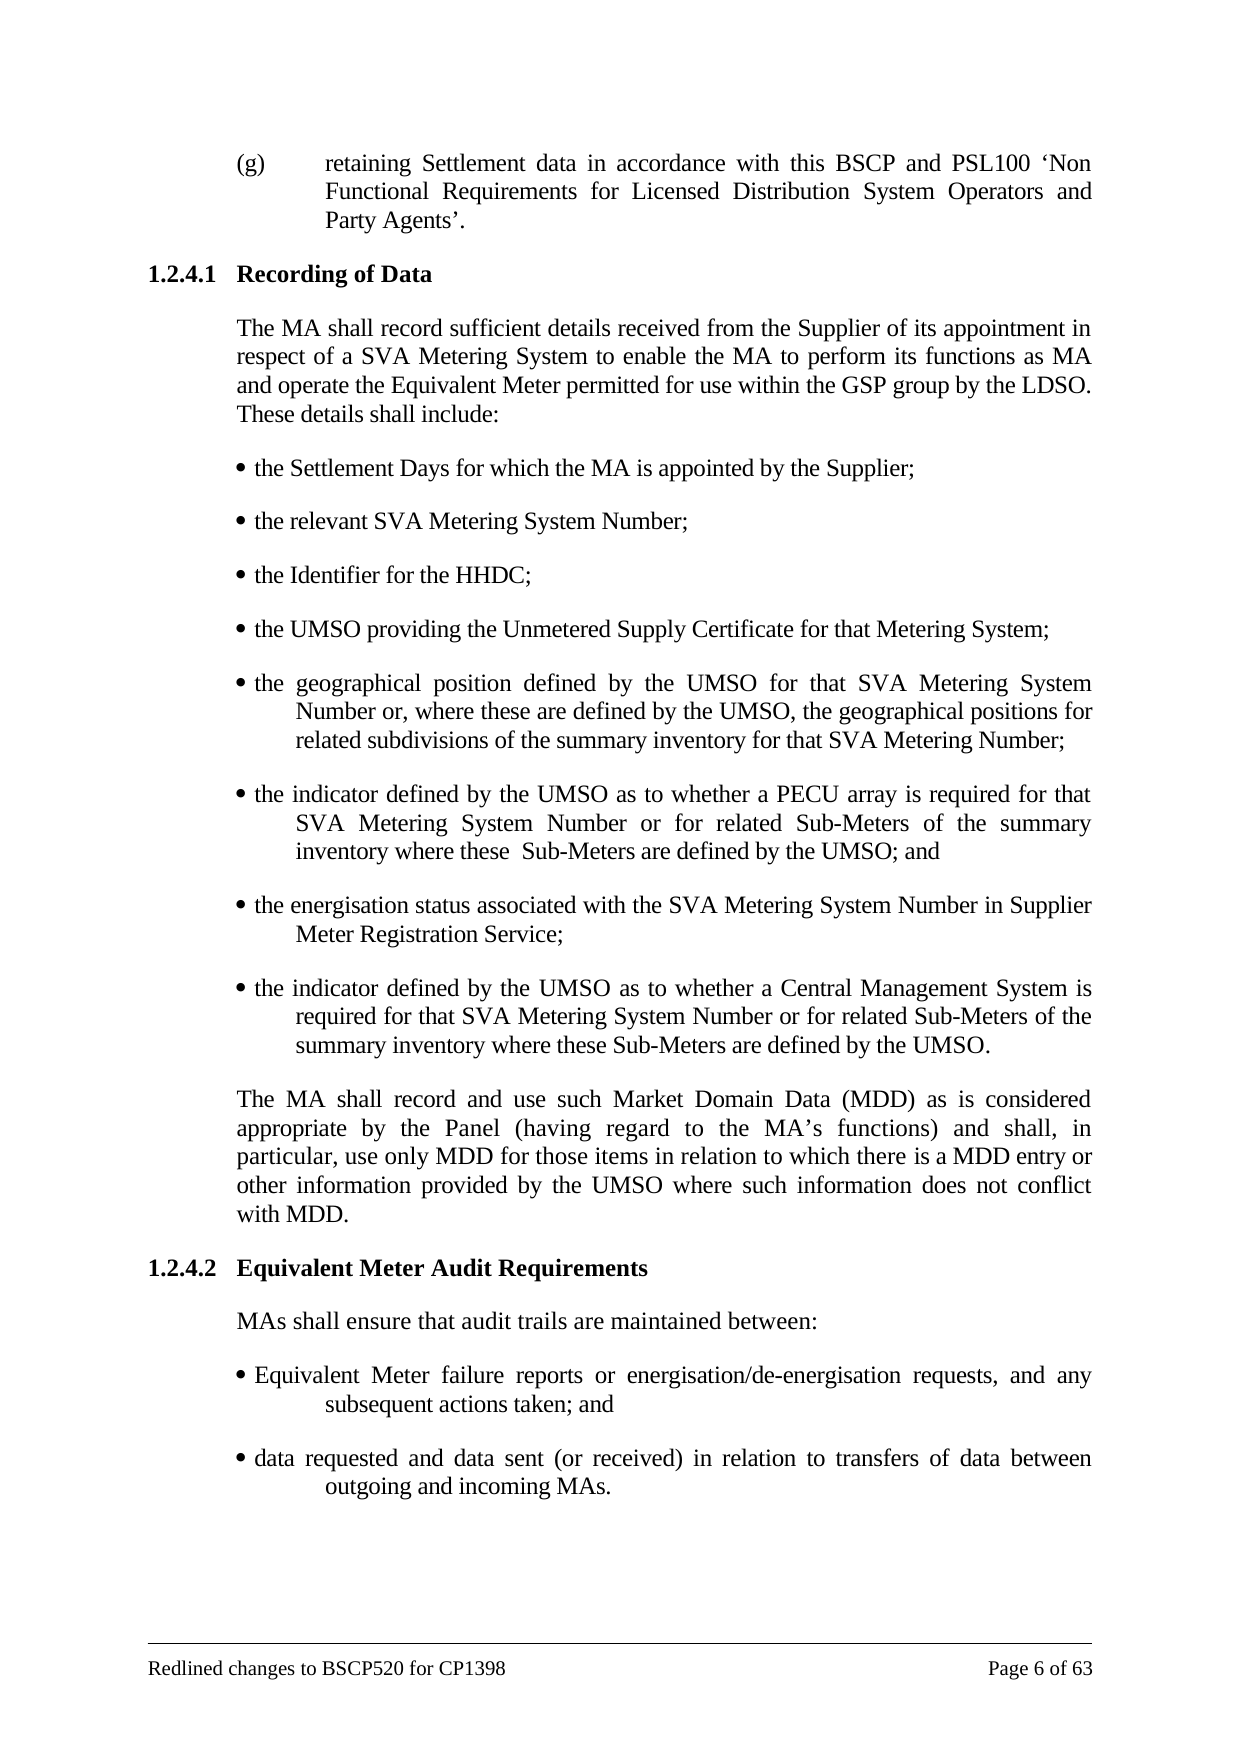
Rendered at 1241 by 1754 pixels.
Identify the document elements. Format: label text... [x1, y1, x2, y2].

list the indicator defined by the UMSO as to whether a Central Management System is required for that SVA Metering System Number or for related Sub-Meters of the summary inventory where these Sub-Meters are defined by the UMSO. [236, 973, 1092, 1059]
list the UMSO providing the Unmetered Supply Certificate for that Metering System; [236, 614, 1092, 643]
text The MA shall record and use such Market Domain Data (MDD) as is considered appropriate by the Panel (having regard to the MA’s functions) and shall, in particular, use only MDD for those items in relation to which there is a MDD entry or other information provided by the UMSO where such information does not conflict with MDD. [236, 1084, 1092, 1228]
list Equivalent Meter failure reports or energisation/de-energisation requests, and any subsequent actions taken; and [236, 1360, 1092, 1418]
list the Settlement Days for which the MA is appointed by the Supplier; [236, 453, 1092, 481]
text (g) retaining Settlement data in accordance with this BSCP and PSL100 ‘Non Functional Requirements for Licensed Distribution System Operators and Party Agents’. [236, 148, 1092, 234]
subtitle 1.2.4.2 Equivalent Meter Audit Requirements [148, 1253, 1092, 1281]
list the relevant SVA Metering System Number; [236, 506, 1092, 535]
text The MA shall record sufficient details received from the Supplier of its appointment in respect of a SVA Metering System to enable the MA to perform its functions as MA and operate the Equivalent Meter permitted for use within the GSP group by the LDSO. These details shall include: [236, 313, 1092, 428]
list the energisation status associated with the SVA Metering System Number in Supplier Meter Registration Service; [236, 890, 1092, 948]
list the geographical position defined by the UMSO for that SVA Metering System Number or, where these are defined by the UMSO, the geographical positions for related subdivisions of the summary inventory for that SVA Metering Number; [236, 668, 1092, 754]
list the Identifier for the HHDC; [236, 560, 1092, 589]
subtitle 1.2.4.1 Recording of Data [148, 259, 1092, 288]
list the indicator defined by the UMSO as to whether a PECU array is required for that SVA Metering System Number or for related Sub-Meters of the summary inventory where these Sub-Meters are defined by the UMSO; and [236, 779, 1092, 865]
text MAs shall ensure that audit trails are maintained between: [236, 1306, 1092, 1335]
list data requested and data sent (or received) in relation to transfers of data between outgoing and incoming MAs. [236, 1443, 1092, 1500]
